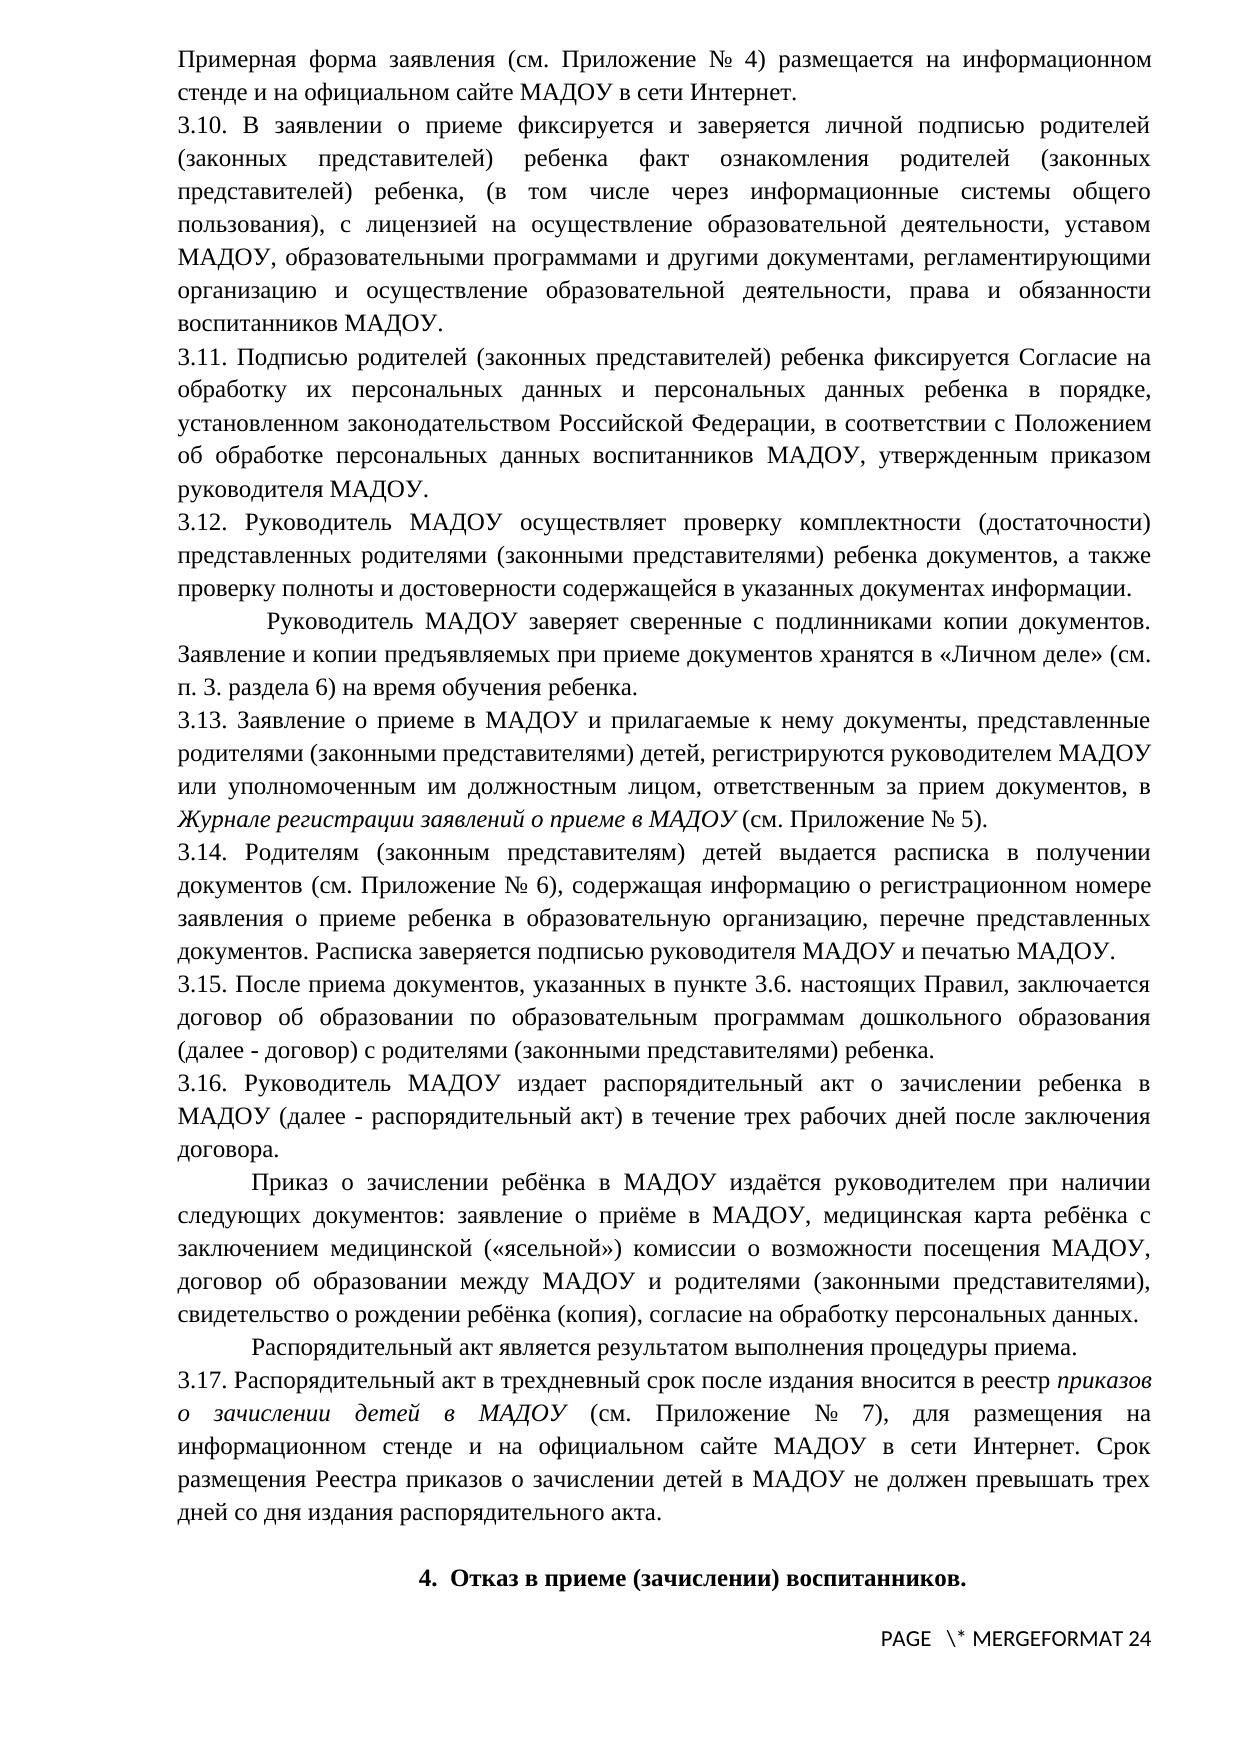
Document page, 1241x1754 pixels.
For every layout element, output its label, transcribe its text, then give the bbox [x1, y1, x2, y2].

text Распорядительный акт является результатом выполнения процедуры приема. [177, 1332, 1152, 1361]
text 4. Отказ в приеме (зачислении) воспитанников. [177, 1563, 1152, 1592]
text 3.12. Руководитель МАДОУ осуществляет проверку комплектности (достаточности) представленных родителями (законными представителями) ребенка документов, а также проверку полноты и достоверности содержащейся в указанных документах информации. [177, 507, 1152, 601]
text Руководитель МАДОУ заверяет сверенные с подлинниками копии документов. Заявление и копии предъявляемых при приеме документов хранятся в «Личном деле» (см. п. 3. раздела 6) на время обучения ребенка. [177, 606, 1152, 701]
text 3.15. После приема документов, указанных в пункте 3.6. настоящих Правил, заключается договор об образовании по образовательным программам дошкольного образования (далее - договор) с родителями (законными представителями) ребенка. [177, 969, 1152, 1064]
text 3.13. Заявление о приеме в МАДОУ и прилагаемые к нему документы, представленные родителями (законными представителями) детей, регистрируются руководителем МАДОУ или уполномоченным им должностным лицом, ответственным за прием документов, в Журнале регистрации заявлений о приеме в МАДОУ (см. Приложение № 5). [177, 705, 1152, 833]
text Примерная форма заявления (см. Приложение № 4) размещается на информационном стенде и на официальном сайте МАДОУ в сети Интернет. [177, 44, 1152, 106]
text 3.17. Распорядительный акт в трехдневный срок после издания вносится в реестр приказов о зачислении детей в МАДОУ (см. Приложение № 7), для размещения на информационном стенде и на официальном сайте МАДОУ в сети Интернет. Срок размещения Реестра приказов о зачислении детей в МАДОУ не должен превышать трех дней со дня издания распорядительного акта. [177, 1365, 1152, 1526]
text 3.16. Руководитель МАДОУ издает распорядительный акт о зачислении ребенка в МАДОУ (далее - распорядительный акт) в течение трех рабочих дней после заключения договора. [177, 1068, 1152, 1163]
text 3.14. Родителям (законным представителям) детей выдается расписка в получении документов (см. Приложение № 6), содержащая информацию о регистрационном номере заявления о приеме ребенка в образовательную организацию, перечне представленных документов. Расписка заверяется подписью руководителя МАДОУ и печатью МАДОУ. [177, 837, 1152, 965]
text 3.10. В заявлении о приеме фиксируется и заверяется личной подписью родителей (законных представителей) ребенка факт ознакомления родителей (законных представителей) ребенка, (в том числе через информационные системы общего пользования), с лицензией на осуществление образовательной деятельности, уставом МАДОУ, образовательными программами и другими документами, регламентирующими организацию и осуществление образовательной деятельности, права и обязанности воспитанников МАДОУ. [177, 110, 1152, 337]
text 3.11. Подписью родителей (законных представителей) ребенка фиксируется Согласие на обработку их персональных данных и персональных данных ребенка в порядке, установленном законодательством Российской Федерации, в соответствии с Положением об обработке персональных данных воспитанников МАДОУ, утвержденным приказом руководителя МАДОУ. [177, 342, 1152, 502]
text Приказ о зачислении ребёнка в МАДОУ издаётся руководителем при наличии следующих документов: заявление о приёме в МАДОУ, медицинская карта ребёнка с заключением медицинской («ясельной») комиссии о возможности посещения МАДОУ, договор об образовании между МАДОУ и родителями (законными представителями), свидетельство о рождении ребёнка (копия), согласие на обработку персональных данных. [177, 1167, 1152, 1328]
